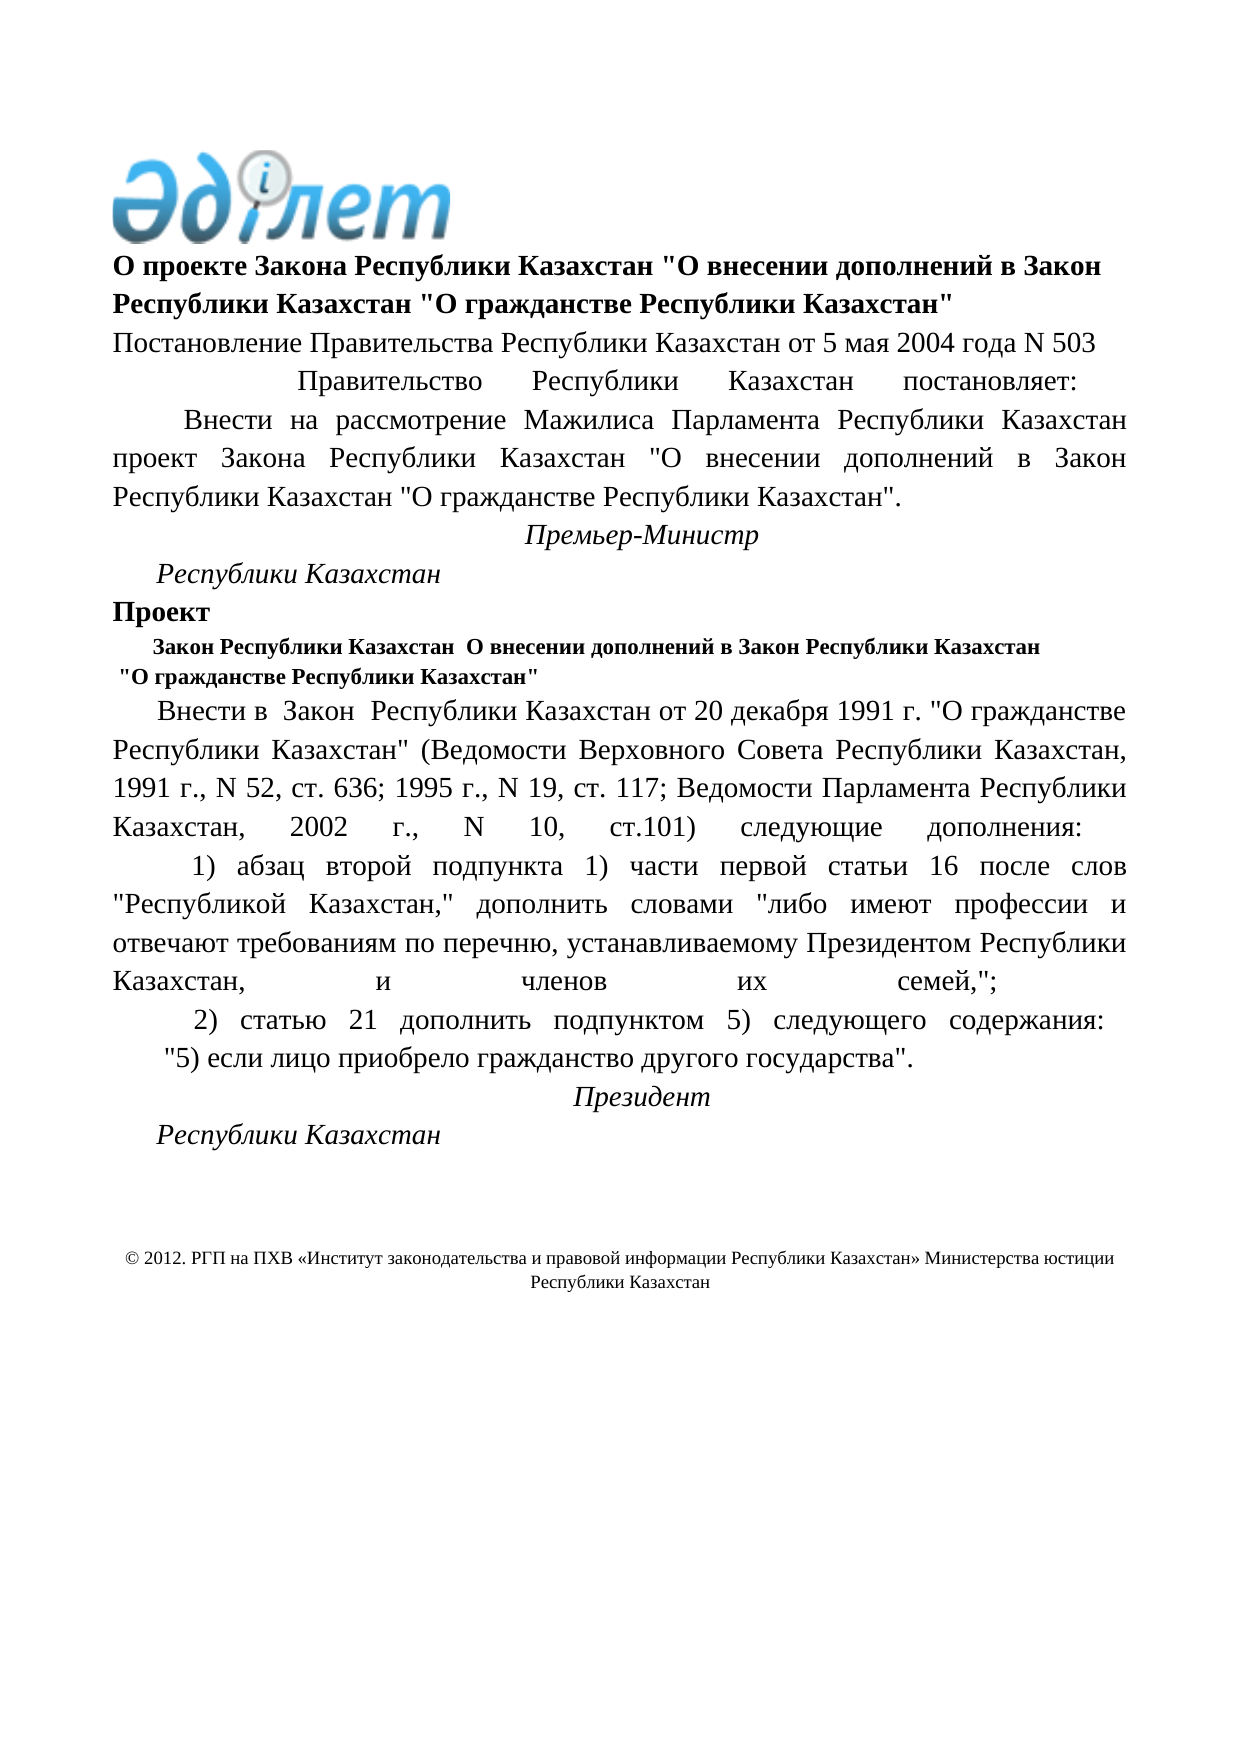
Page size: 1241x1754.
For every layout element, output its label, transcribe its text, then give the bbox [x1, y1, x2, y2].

text Закон Республики Казахстан О внесении дополнений в Закон Республики Казахстан "О гражданстве Республики Казахстан" [112, 633, 1128, 689]
picture [112, 150, 451, 244]
text Правительство Республики Казахстан постановляет: Внести на рассмотрение Мажилиса Парламента Республики Казахстан проект Закона Республики Казахстан "О внесении дополнений в Закон Республики Казахстан "О гражданстве Республики Казахстан". [112, 363, 1128, 512]
text Проект [112, 594, 1128, 628]
text Внести в Закон Республики Казахстан от 20 декабря 1991 г. "О гражданстве Республики Казахстан" (Ведомости Верховного Совета Республики Казахстан, 1991 г., N 52, ст. 636; 1995 г., N 19, ст. 117; Ведомости Парламента Республики Казахстан, 2002 г., N 10, ст.101) следующие дополнения: 1) абзац второй подпункта 1) части первой статьи 16 после слов "Республикой Казахстан," дополнить словами "либо имеют профессии и отвечают требованиям по перечню, устанавливаемому Президентом Республики Казахстан, и членов их семей,"; 2) статью 21 дополнить подпунктом 5) следующего содержания: "5) если лицо приобрело гражданство другого государства". [112, 693, 1128, 1074]
text Президент Республики Казахстан [112, 1079, 1128, 1151]
text О проекте Закона Республики Казахстан "О внесении дополнений в Закон Республики Казахстан "О гражданстве Республики Казахстан" [112, 248, 1128, 320]
text © 2012. РГП на ПХВ «Институт законодательства и правовой информации Республики Казахстан» Министерства юстиции Республики Казахстан [112, 1247, 1128, 1293]
text Постановление Правительства Республики Казахстан от 5 мая 2004 года N 503 [112, 325, 1128, 358]
text Премьер-Министр Республики Казахстан [112, 517, 1128, 589]
